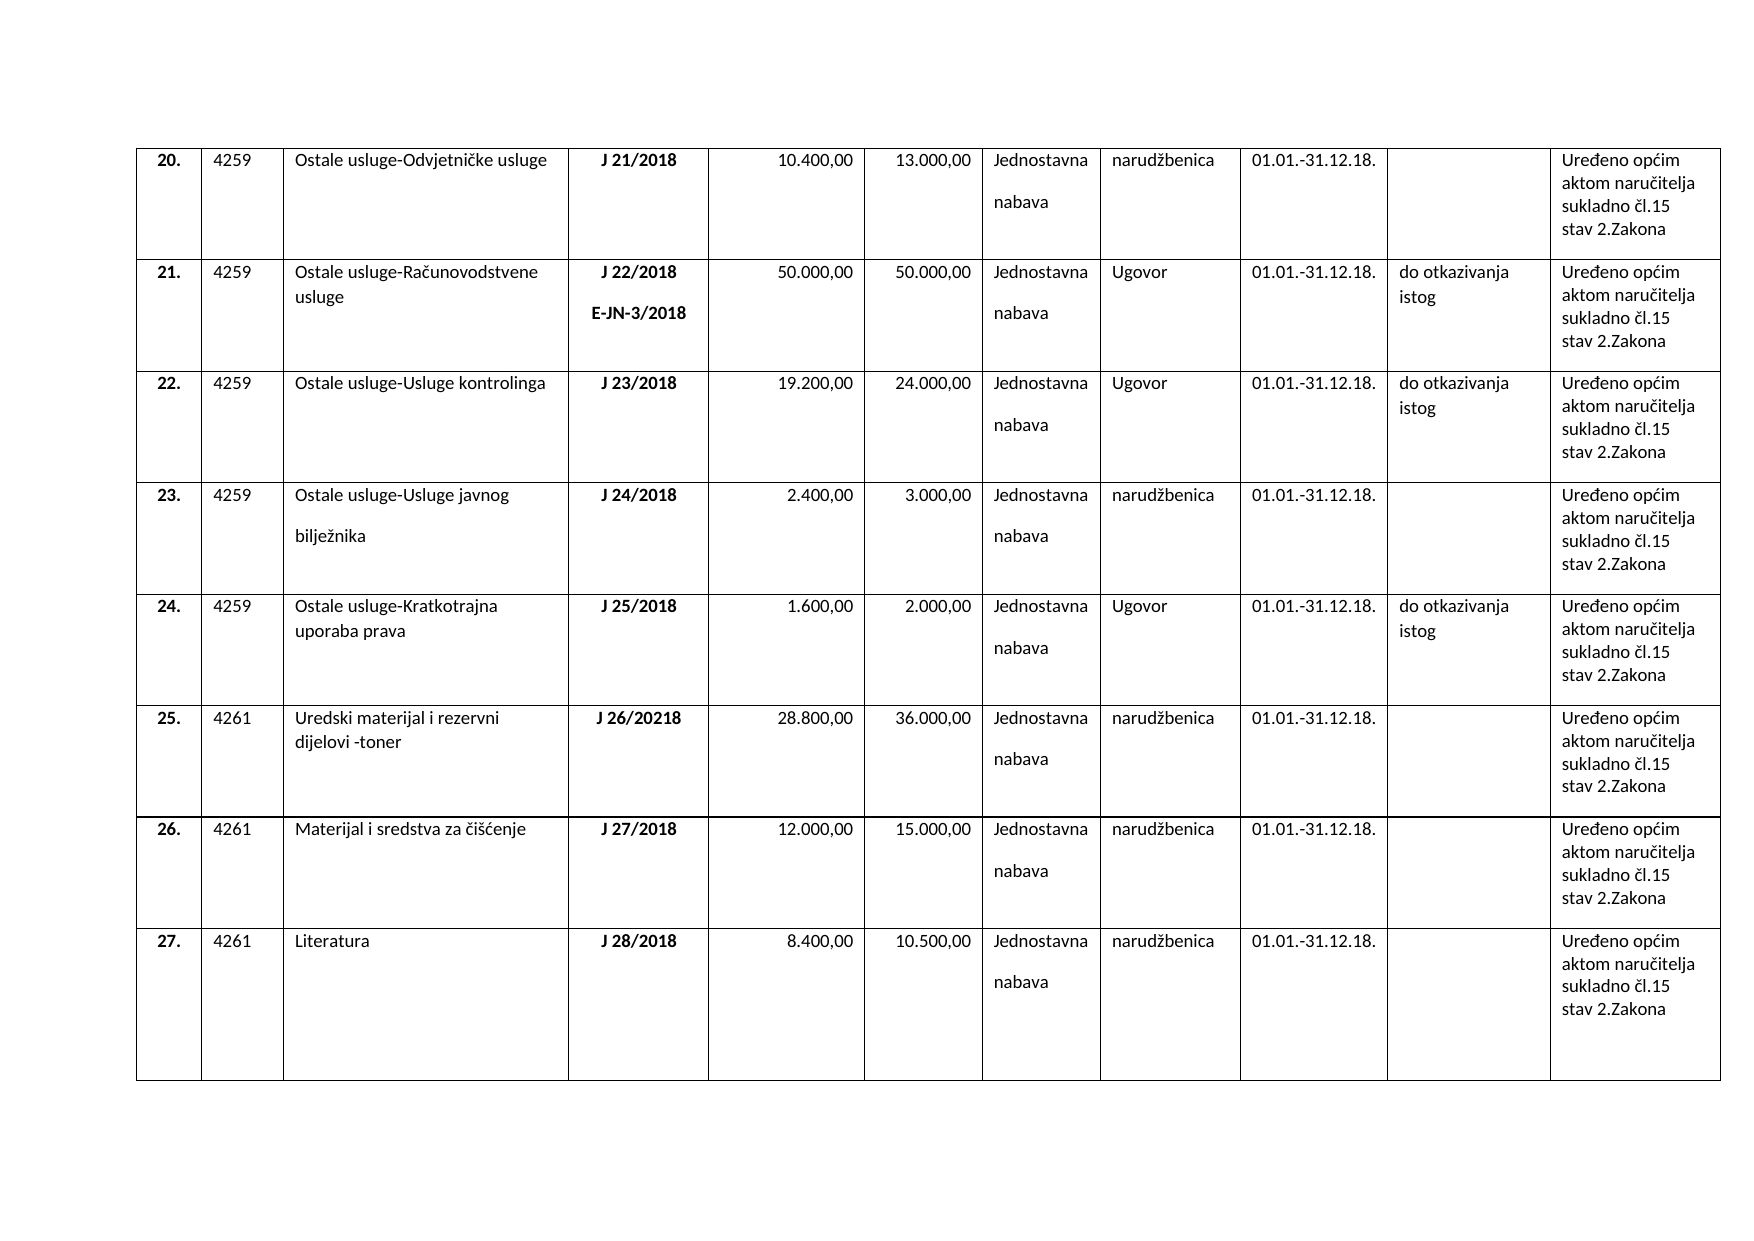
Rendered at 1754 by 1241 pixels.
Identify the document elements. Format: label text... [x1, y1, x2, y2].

table_cell Ostale usluge-Usluge javnog bilježnika [284, 483, 568, 593]
table_cell 2.400,00 [709, 483, 864, 593]
table_cell [1388, 149, 1550, 259]
table_cell Jednostavna nabava [983, 595, 1100, 705]
table_cell Uređeno općim aktom naručitelja sukladno čl.15 stav 2.Zakona [1551, 595, 1720, 705]
table_cell 27. [137, 929, 201, 1080]
table_cell Jednostavna nabava [983, 929, 1100, 1080]
table_cell Jednostavna nabava [983, 706, 1100, 816]
table_cell Jednostavna nabava [983, 372, 1100, 482]
table_cell Literatura [284, 929, 568, 1080]
table_cell Ostale usluge-Kratkotrajna uporaba prava [284, 595, 568, 705]
table_cell 8.400,00 [709, 929, 864, 1080]
table_cell J 25/2018 [569, 595, 708, 705]
table_cell 50.000,00 [709, 260, 864, 371]
table_cell 01.01.-31.12.18. [1241, 706, 1387, 816]
table_cell [1388, 929, 1550, 1080]
table_cell do otkazivanja istog [1388, 260, 1550, 371]
table_cell 19.200,00 [709, 372, 864, 482]
table_cell 22. [137, 372, 201, 482]
table_cell narudžbenica [1101, 818, 1240, 928]
table_cell Materijal i sredstva za čišćenje [284, 818, 568, 928]
table_cell narudžbenica [1101, 149, 1240, 259]
table_cell 12.000,00 [709, 818, 864, 928]
table_cell 25. [137, 706, 201, 816]
table_cell narudžbenica [1101, 706, 1240, 816]
table_cell 1.600,00 [709, 595, 864, 705]
table_cell 21. [137, 260, 201, 371]
table_cell J 24/2018 [569, 483, 708, 593]
table_cell Ugovor [1101, 595, 1240, 705]
table_cell Uredski materijal i rezervni dijelovi -toner [284, 706, 568, 816]
table_cell Jednostavna nabava [983, 260, 1100, 371]
table_cell Jednostavna nabava [983, 818, 1100, 928]
table_cell J 21/2018 [569, 149, 708, 259]
table_cell 23. [137, 483, 201, 593]
table_cell 13.000,00 [865, 149, 982, 259]
table_cell J 22/2018 E-JN-3/2018 [569, 260, 708, 371]
table_cell Ugovor [1101, 372, 1240, 482]
table_cell 4259 [202, 260, 283, 371]
table_cell J 27/2018 [569, 818, 708, 928]
table_cell 2.000,00 [865, 595, 982, 705]
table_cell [1551, 149, 1720, 259]
table_cell Ostale usluge-Računovodstvene usluge [284, 260, 568, 371]
table_cell 24. [137, 595, 201, 705]
table_cell 50.000,00 [865, 260, 982, 371]
table_cell 3.000,00 [865, 483, 982, 593]
table_cell Ostale usluge-Odvjetničke usluge [284, 149, 568, 259]
table_cell Uređeno općim aktom naručitelja sukladno čl.15 stav 2.Zakona [1551, 260, 1720, 371]
table_cell Ugovor [1101, 260, 1240, 371]
table_cell [1388, 483, 1550, 593]
table_cell 4259 [202, 483, 283, 593]
table_cell 01.01.-31.12.18. [1241, 929, 1387, 1080]
table_cell Ostale usluge-Usluge kontrolinga [284, 372, 568, 482]
table_cell Jednostavna nabava [983, 483, 1100, 593]
table_cell Uređeno općim aktom naručitelja sukladno čl.15 stav 2.Zakona [1551, 372, 1720, 482]
table_cell narudžbenica [1101, 929, 1240, 1080]
table_cell 01.01.-31.12.18. [1241, 818, 1387, 928]
table_cell 28.800,00 [709, 706, 864, 816]
table_cell 4259 [202, 595, 283, 705]
table_cell J 28/2018 [569, 929, 708, 1080]
table_cell [1388, 706, 1550, 816]
table_cell 26. [137, 818, 201, 928]
table_cell 36.000,00 [865, 706, 982, 816]
table_cell 10.500,00 [865, 929, 982, 1080]
table_cell 01.01.-31.12.18. [1241, 260, 1387, 371]
table_cell 4261 [202, 706, 283, 816]
table_cell Jednostavna nabava [983, 149, 1100, 259]
table_cell 4261 [202, 929, 283, 1080]
table_cell 4259 [202, 149, 283, 259]
table_cell 01.01.-31.12.18. [1241, 372, 1387, 482]
table_cell 4261 [202, 818, 283, 928]
table_cell 4259 [202, 372, 283, 482]
table_cell 15.000,00 [865, 818, 982, 928]
table_cell do otkazivanja istog [1388, 595, 1550, 705]
table_cell J 26/20218 [569, 706, 708, 816]
table_cell 10.400,00 [709, 149, 864, 259]
table_cell J 23/2018 [569, 372, 708, 482]
table_cell [1388, 818, 1550, 928]
table_cell do otkazivanja istog [1388, 372, 1550, 482]
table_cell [1551, 818, 1720, 928]
table_cell 01.01.-31.12.18. [1241, 149, 1387, 259]
table_cell 01.01.-31.12.18. [1241, 483, 1387, 593]
table_cell 24.000,00 [865, 372, 982, 482]
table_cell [1551, 929, 1720, 1080]
table_cell 20. [137, 149, 201, 259]
table_cell Uređeno općim aktom naručitelja sukladno čl.15 stav 2.Zakona [1551, 706, 1720, 816]
table_cell narudžbenica [1101, 483, 1240, 593]
table_cell Uređeno općim aktom naručitelja sukladno čl.15 stav 2.Zakona [1551, 483, 1720, 593]
table_cell 01.01.-31.12.18. [1241, 595, 1387, 705]
